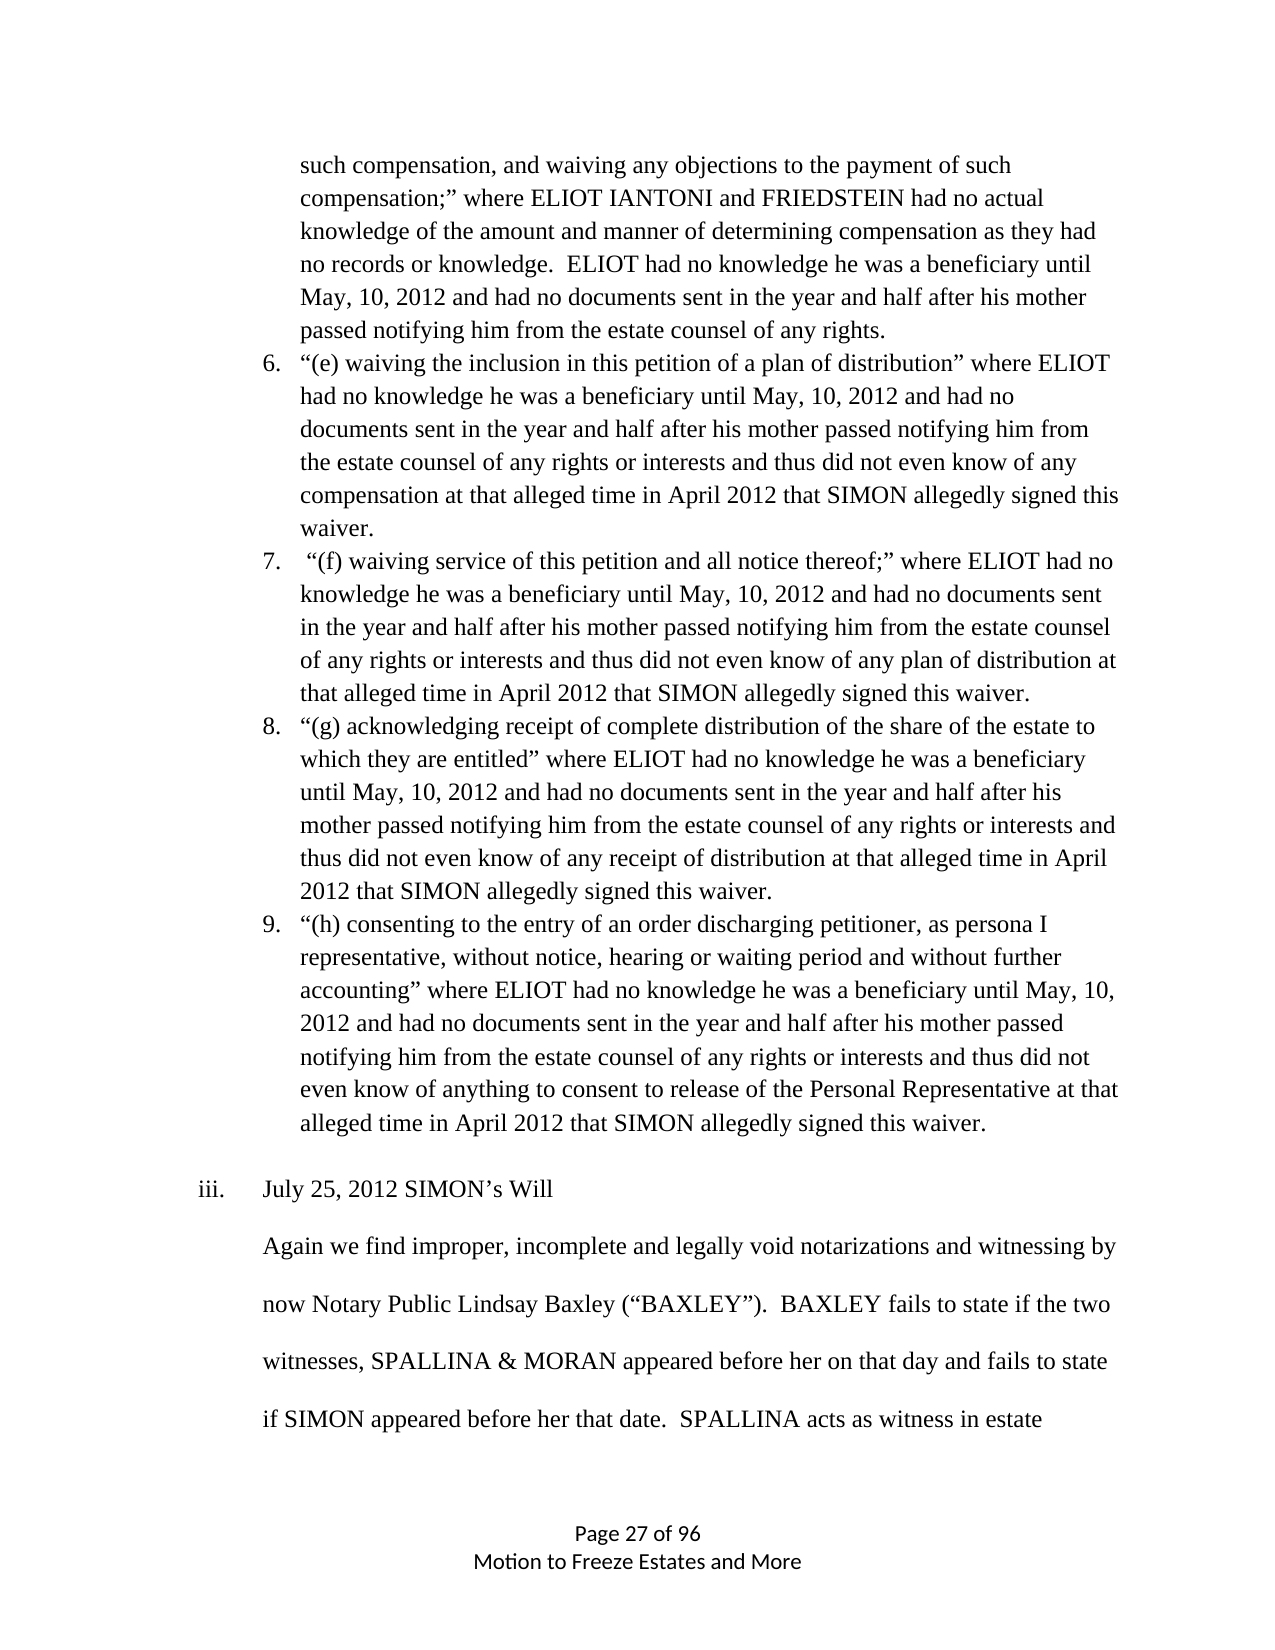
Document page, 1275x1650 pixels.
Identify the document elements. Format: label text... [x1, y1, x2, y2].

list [262, 150, 1125, 344]
list “(e) waiving the inclusion in this petition of a plan of distribution” where ELIOT had no knowledge he was a beneficiary until May, 10, 2012 and had no documents sent in the year and half after his mother passed notifying him from the estate counsel of any rights or interests and thus did not even know of any compensation at that alleged time in April 2012 that SIMON allegedly signed this waiver. [262, 348, 1125, 542]
list “(g) acknowledging receipt of complete distribution of the share of the estate to which they are entitled” where ELIOT had no knowledge he was a beneficiary until May, 10, 2012 and had no documents sent in the year and half after his mother passed notifying him from the estate counsel of any rights or interests and thus did not even know of any receipt of distribution at that alleged time in April 2012 that SIMON allegedly signed this waiver. [262, 711, 1125, 905]
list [262, 1231, 1125, 1432]
list “(h) consenting to the entry of an order discharging petitioner, as persona I representative, without notice, hearing or waiting period and without further accounting” where ELIOT had no knowledge he was a beneficiary until May, 10, 2012 and had no documents sent in the year and half after his mother passed notifying him from the estate counsel of any rights or interests and thus did not even know of anything to consent to release of the Personal Representative at that alleged time in April 2012 that SIMON allegedly signed this waiver. [262, 909, 1125, 1136]
list July 25, 2012 SIMON’s Will [225, 1174, 1125, 1202]
list “(f) waiving service of this petition and all notice thereof;” where ELIOT had no knowledge he was a beneficiary until May, 10, 2012 and had no documents sent in the year and half after his mother passed notifying him from the estate counsel of any rights or interests and thus did not even know of any plan of distribution at that alleged time in April 2012 that SIMON allegedly signed this waiver. [262, 546, 1125, 707]
